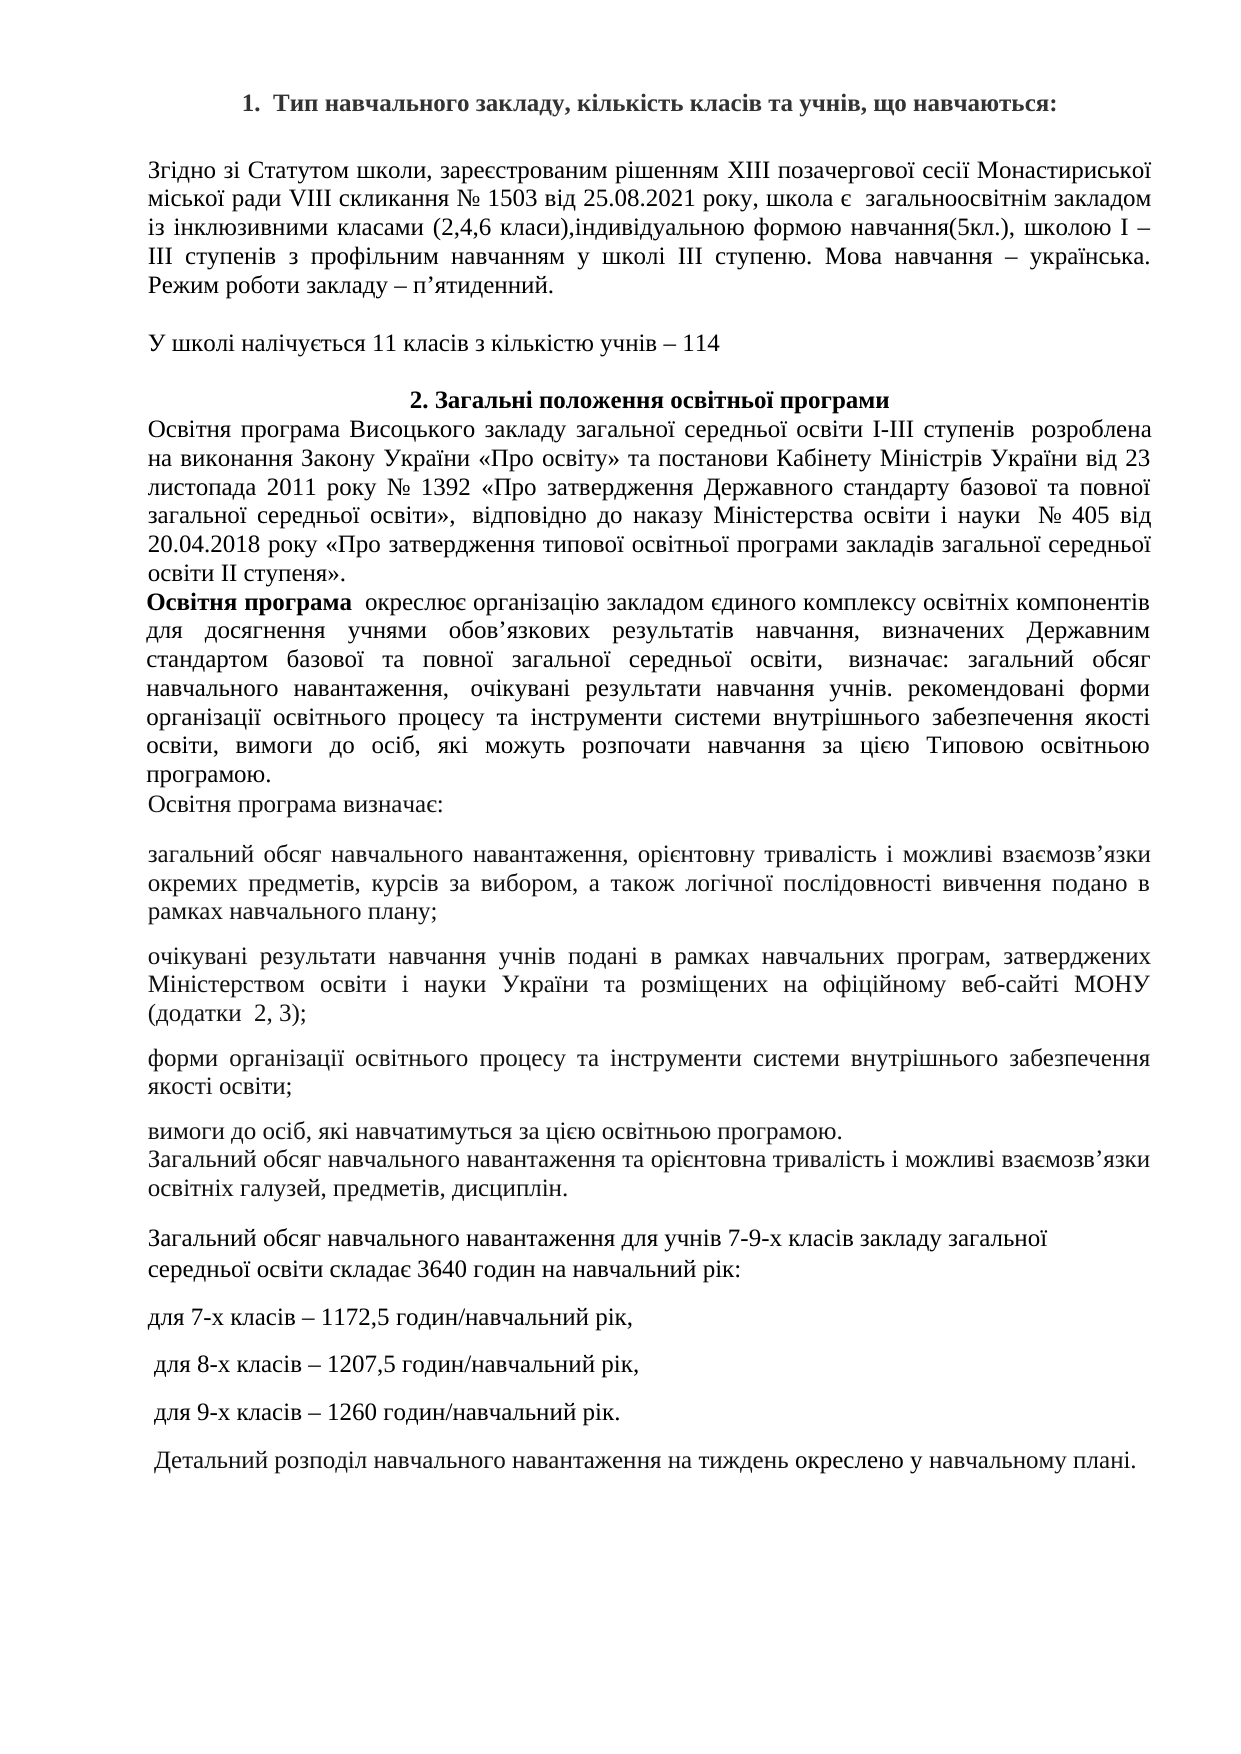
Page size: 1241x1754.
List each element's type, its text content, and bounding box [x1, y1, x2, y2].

text У школі налічується 11 класів з кількістю учнів – 114 [148, 328, 1152, 356]
text Детальний розподіл навчального навантаження на тиждень окреслено у навчальному плані. [148, 1445, 1152, 1473]
text вимоги до осіб, які навчатимуться за цією освітньою програмою. [148, 1116, 1152, 1144]
text загальний обсяг навчального навантаження, орієнтовну тривалість і можливі взаємозв’язки окремих предметів, курсів за вибором, а також логічної послідовності вивчення подано в рамках навчального плану; [148, 839, 1152, 925]
text 1. Тип навчального закладу, кількість класів та учнів, що навчаються: [148, 88, 1152, 117]
text Освітня програма визначає: [148, 789, 1152, 818]
text для 8-х класів – 1207,5 годин/навчальний рік, [148, 1349, 1152, 1378]
text Освітня програма Висоцького закладу загальної середньої освіти І-ІІІ ступенів розроблена на виконання Закону України «Про освіту» та постанови Кабінету Міністрів України від 23 листопада 2011 року № 1392 «Про затвердження Державного стандарту базової та повної загальної середньої освіти», відповідно до наказу Міністерства освіти і науки № 405 від 20.04.2018 року «Про затвердження типової освітньої програми закладів загальної середньої освіти ІІ ступеня». [148, 414, 1152, 587]
text Освітня програма окреслює організацію закладом єдиного комплексу освітніх компонентів для досягнення учнями обов’язкових результатів навчання, визначених Державним стандартом базової та повної загальної середньої освіти, визначає: загальний обсяг навчального навантаження, очікувані результати навчання учнів. рекомендовані форми організації освітнього процесу та інструменти системи внутрішнього забезпечення якості освіти, вимоги до осіб, які можуть розпочати навчання за цією Типовою освітньою програмою. [146, 587, 1151, 788]
text для 9-х класів – 1260 годин/навчальний рік. [148, 1397, 1152, 1426]
text Загальний обсяг навчального навантаження та орієнтовна тривалість і можливі взаємозв’язки освітніх галузей, предметів, дисциплін. [148, 1144, 1152, 1202]
text для 7-х класів – 1172,5 годин/навчальний рік, [148, 1302, 1152, 1330]
text форми організації освітнього процесу та інструменти системи внутрішнього забезпечення якості освіти; [148, 1043, 1152, 1100]
text Згідно зі Статутом школи, зареєстрованим рішенням XІІІ позачергової сесії Монастириської міської ради VІІІ скликання № 1503 від 25.08.2021 року, школа є загальноосвітнім закладом із інклюзивними класами (2,4,6 класи),індивідуальною формою навчання(5кл.), школою І – ІІІ ступенів з профільним навчанням у школі ІІІ ступеню. Мова навчання – українська. Режим роботи закладу – п’ятиденний. [148, 155, 1152, 298]
text Загальний обсяг навчального навантаження для учнів 7-9-х класів закладу загальної середньої освіти складає 3640 годин на навчальний рік: [148, 1223, 1152, 1283]
text очікувані результати навчання учнів подані в рамках навчальних програм, затверджених Міністерством освіти і науки України та розміщених на офіційному веб-сайті МОНУ (додатки 2, 3); [148, 941, 1152, 1027]
text 2. Загальні положення освітньої програми [148, 386, 1152, 414]
